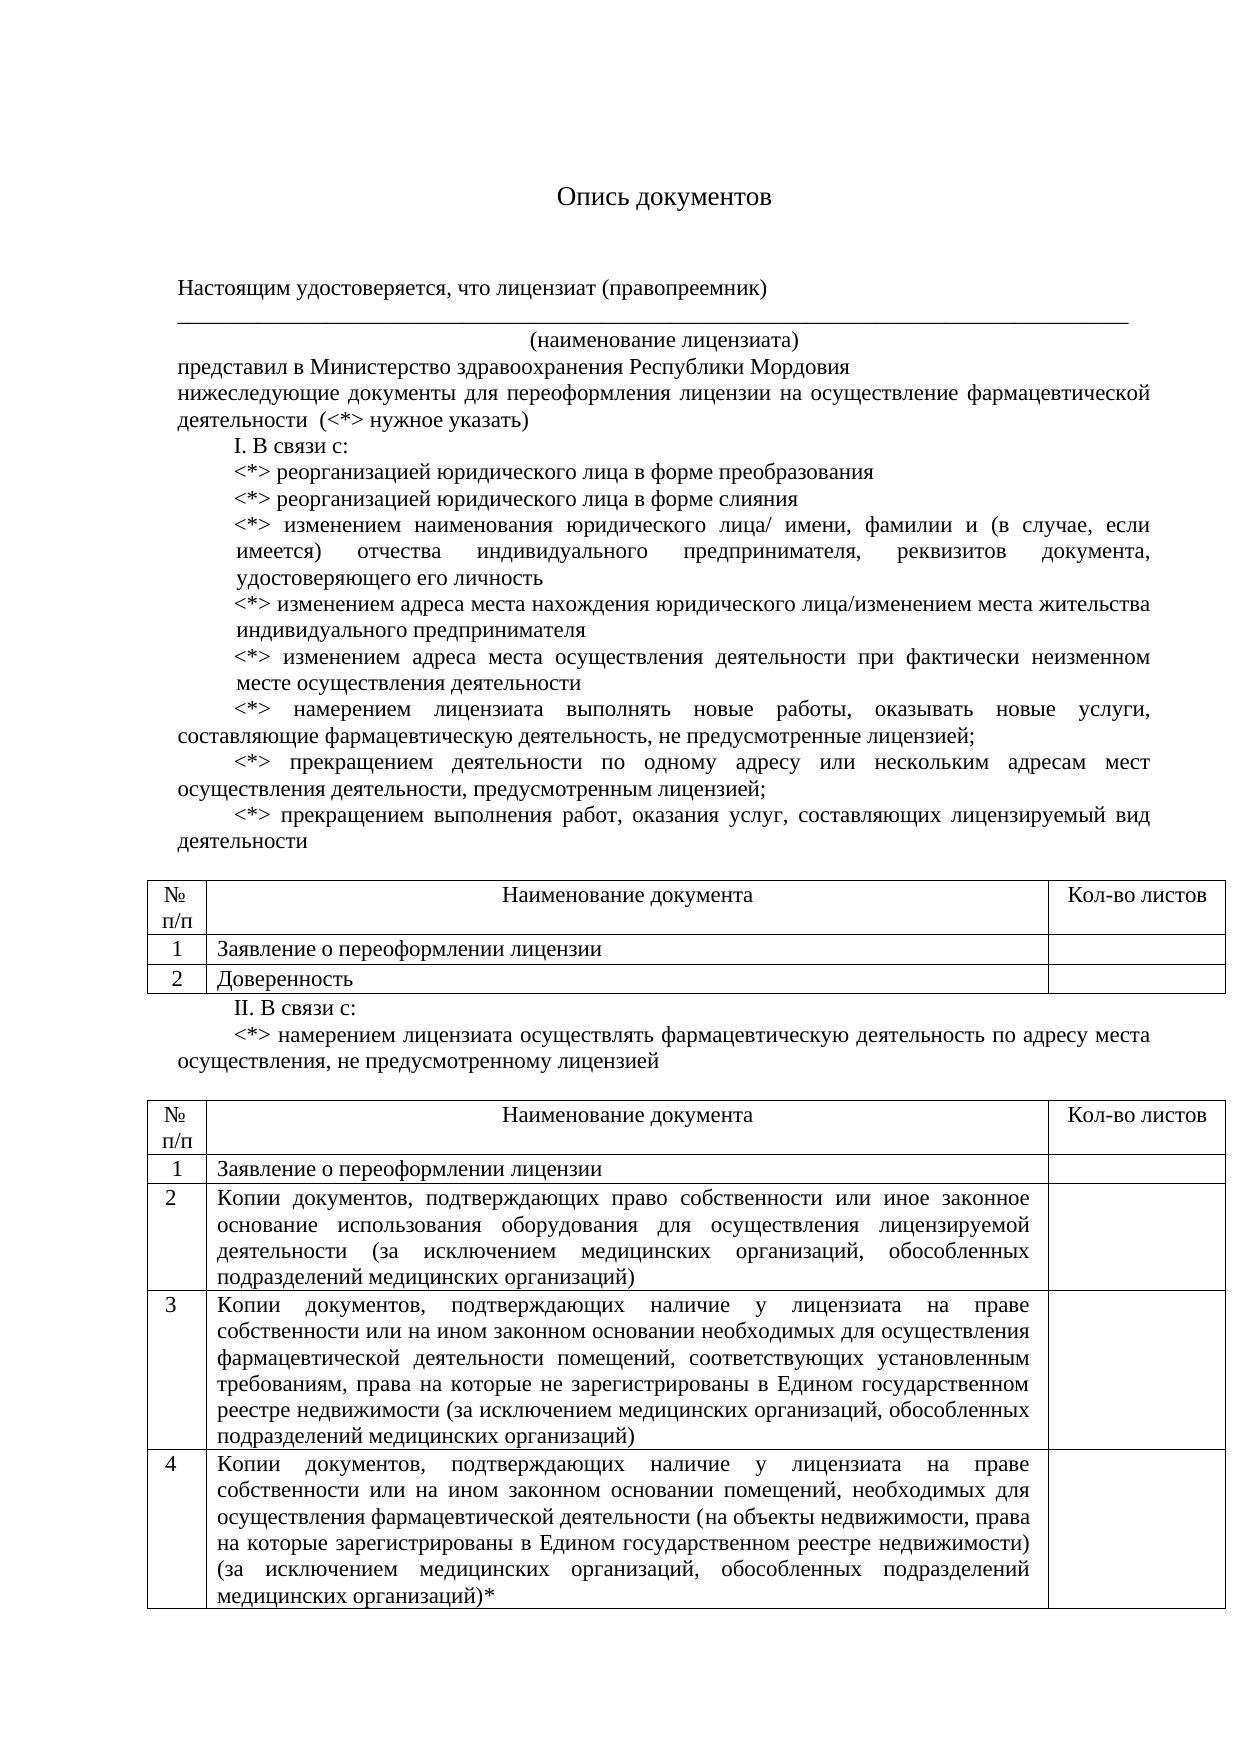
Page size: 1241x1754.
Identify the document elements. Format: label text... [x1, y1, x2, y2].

text <*> изменением адреса места нахождения юридического лица/изменением места жительства индивидуального предпринимателя [233, 590, 1152, 643]
table_header Наименование документа [207, 1101, 1048, 1153]
table_cell 2 [148, 1184, 206, 1290]
text <*> прекращением выполнения работ, оказания услуг, составляющих лицензируемый вид деятельности [177, 801, 1152, 854]
table_cell 1 [148, 935, 206, 963]
text <*> изменением адреса места осуществления деятельности при фактически неизменном месте осуществления деятельности [233, 643, 1152, 696]
table_cell 4 [148, 1450, 206, 1608]
table_cell [1049, 965, 1225, 993]
text II. В связи с: [177, 994, 1152, 1021]
text <*> намерением лицензиата выполнять новые работы, оказывать новые услуги, составляющие фармацевтическую деятельность, не предусмотренные лицензией; [177, 696, 1152, 748]
table_cell [1049, 1184, 1225, 1290]
table_header Наименование документа [207, 881, 1048, 934]
text <*> намерением лицензиата осуществлять фармацевтическую деятельность по адресу места осуществления, не предусмотренному лицензией [177, 1021, 1152, 1073]
text (наименование лицензиата) [177, 327, 1152, 353]
table_header № п/п [148, 881, 206, 934]
text <*> прекращением деятельности по одному адресу или нескольким адресам мест осуществления деятельности, предусмотренным лицензией; [177, 748, 1152, 801]
text <*> реорганизацией юридического лица в форме преобразования [177, 458, 1152, 485]
table_header Кол-во листов [1049, 1101, 1225, 1153]
table_header Кол-во листов [1049, 881, 1225, 934]
table_cell [1049, 1291, 1225, 1449]
table_cell 3 [148, 1291, 206, 1449]
table_cell [1049, 1450, 1225, 1608]
table_cell [1049, 1155, 1225, 1183]
text <*> изменением наименования юридического лица/ имени, фамилии и (в случае, если имеется) отчества индивидуального предпринимателя, реквизитов документа, удостоверяющего его личность [233, 511, 1152, 590]
table_cell [1049, 935, 1225, 963]
text Настоящим удостоверяется, что лицензиат (правопреемник) ___________________________________________________________________________________ [177, 274, 1152, 327]
table_cell Заявление о переоформлении лицензии [207, 1155, 1048, 1183]
text <*> реорганизацией юридического лица в форме слияния [177, 485, 1152, 511]
table_cell Копии документов, подтверждающих наличие у лицензиата на праве собственности или на ином законном основании помещений, необходимых для осуществления фармацевтической деятельности (на объекты недвижимости, права на которые зарегистрированы в Едином государственном реестре недвижимости) (за исключением медицинских организаций, обособленных подразделений медицинских организаций)* [207, 1450, 1048, 1608]
table_cell Заявление о переоформлении лицензии [207, 935, 1048, 963]
table_cell 2 [148, 965, 206, 993]
text представил в Министерство здравоохранения Республики Мордовия [177, 353, 1152, 379]
table_cell Копии документов, подтверждающих наличие у лицензиата на праве собственности или на ином законном основании необходимых для осуществления фармацевтической деятельности помещений, соответствующих установленным требованиям, права на которые не зарегистрированы в Едином государственном реестре недвижимости (за исключением медицинских организаций, обособленных подразделений медицинских организаций) [207, 1291, 1048, 1449]
text I. В связи с: [177, 432, 1152, 458]
table_cell Доверенность [207, 965, 1048, 993]
table_header № п/п [148, 1101, 206, 1153]
text Опись документов [177, 180, 1152, 212]
text нижеследующие документы для переоформления лицензии на осуществление фармацевтической деятельности (<*> нужное указать) [177, 379, 1152, 432]
table_cell 1 [148, 1155, 206, 1183]
table_cell Копии документов, подтверждающих право собственности или иное законное основание использования оборудования для осуществления лицензируемой деятельности (за исключением медицинских организаций, обособленных подразделений медицинских организаций) [207, 1184, 1048, 1290]
